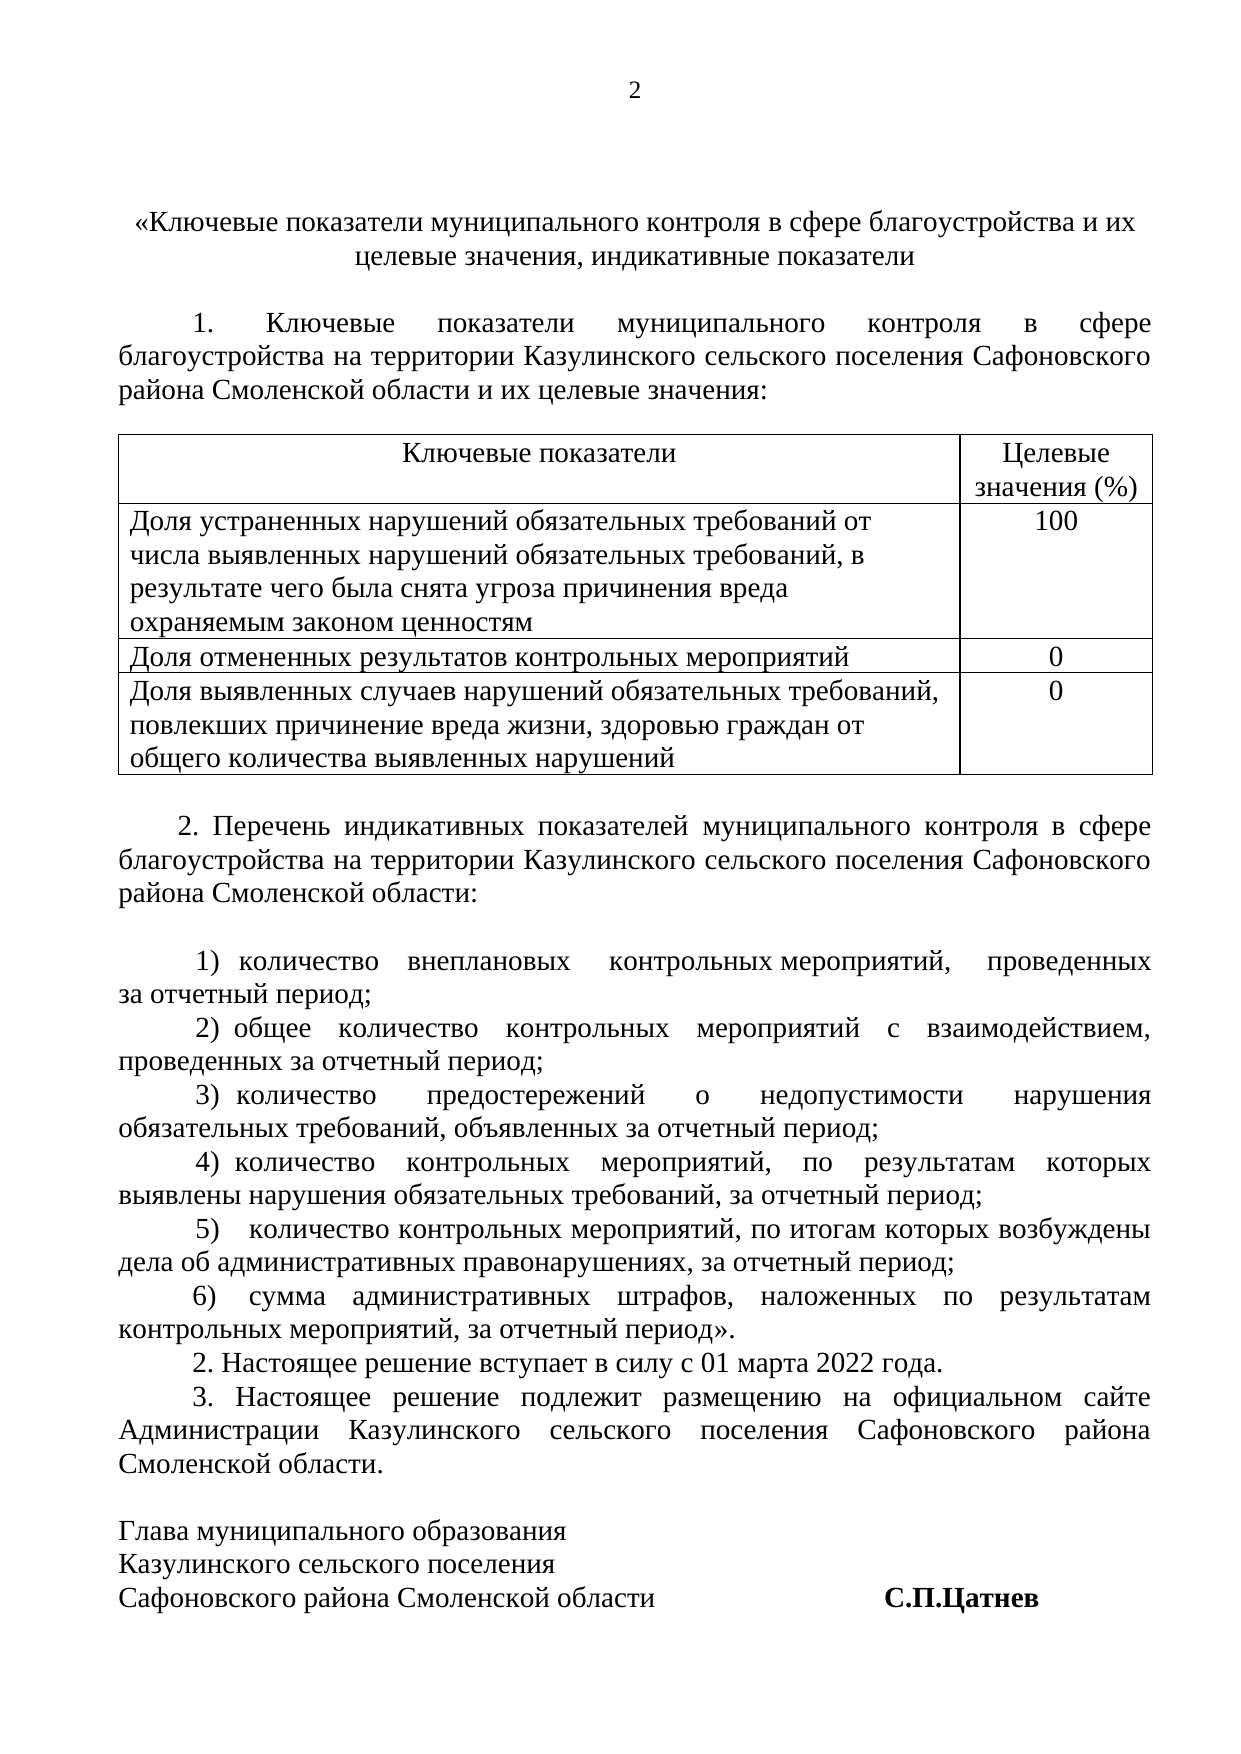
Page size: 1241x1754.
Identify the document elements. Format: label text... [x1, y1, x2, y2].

table_cell 100 [961, 504, 1152, 638]
list общее количество контрольных мероприятий с взаимодействием, проведенных за отчетный период; [118, 1010, 1152, 1077]
table_cell Доля отмененных результатов контрольных мероприятий [119, 639, 959, 672]
text «Ключевые показатели муниципального контроля в сфере благоустройства и их целевые значения, индикативные показатели [118, 204, 1152, 271]
list количество предостережений о недопустимости нарушения обязательных требований, объявленных за отчетный период; [118, 1077, 1152, 1144]
table_cell Доля устраненных нарушений обязательных требований от числа выявленных нарушений обязательных требований, в результате чего была снята угроза причинения вреда охраняемым законом ценностям [119, 504, 959, 638]
text Глава муниципального образования [118, 1513, 1152, 1546]
list количество контрольных мероприятий, по итогам которых возбуждены дела об административных правонарушениях, за отчетный период; [118, 1211, 1152, 1278]
text 3. Настоящее решение подлежит размещению на официальном сайте Администрации Казулинского сельского поселения Сафоновского района Смоленской области. [118, 1379, 1152, 1479]
list количество внеплановых контрольных мероприятий, проведенных за отчетный период; [118, 943, 1152, 1010]
table_header Целевые значения (%) [961, 435, 1152, 502]
table_cell 0 [961, 673, 1152, 774]
text Казулинского сельского поселения [118, 1546, 1152, 1580]
text Сафоновского района Смоленской области С.П.Цатнев [118, 1580, 1152, 1613]
table_cell 0 [961, 639, 1152, 672]
text 2. Настоящее решение вступает в силу с 01 марта 2022 года. [118, 1345, 1152, 1379]
list Ключевые показатели муниципального контроля в сфере благоустройства на территории Казулинского сельского поселения Сафоновского района Смоленской области и их целевые значения: [118, 305, 1152, 406]
list количество контрольных мероприятий, по результатам которых выявлены нарушения обязательных требований, за отчетный период; [118, 1144, 1152, 1211]
table_cell Доля выявленных случаев нарушений обязательных требований, повлекших причинение вреда жизни, здоровью граждан от общего количества выявленных нарушений [119, 673, 959, 774]
list сумма административных штрафов, наложенных по результатам контрольных мероприятий, за отчетный период». [118, 1278, 1152, 1345]
table_header Ключевые показатели [119, 435, 959, 502]
text 2. Перечень индикативных показателей муниципального контроля в сфере благоустройства на территории Казулинского сельского поселения Сафоновского района Смоленской области: [118, 808, 1152, 909]
